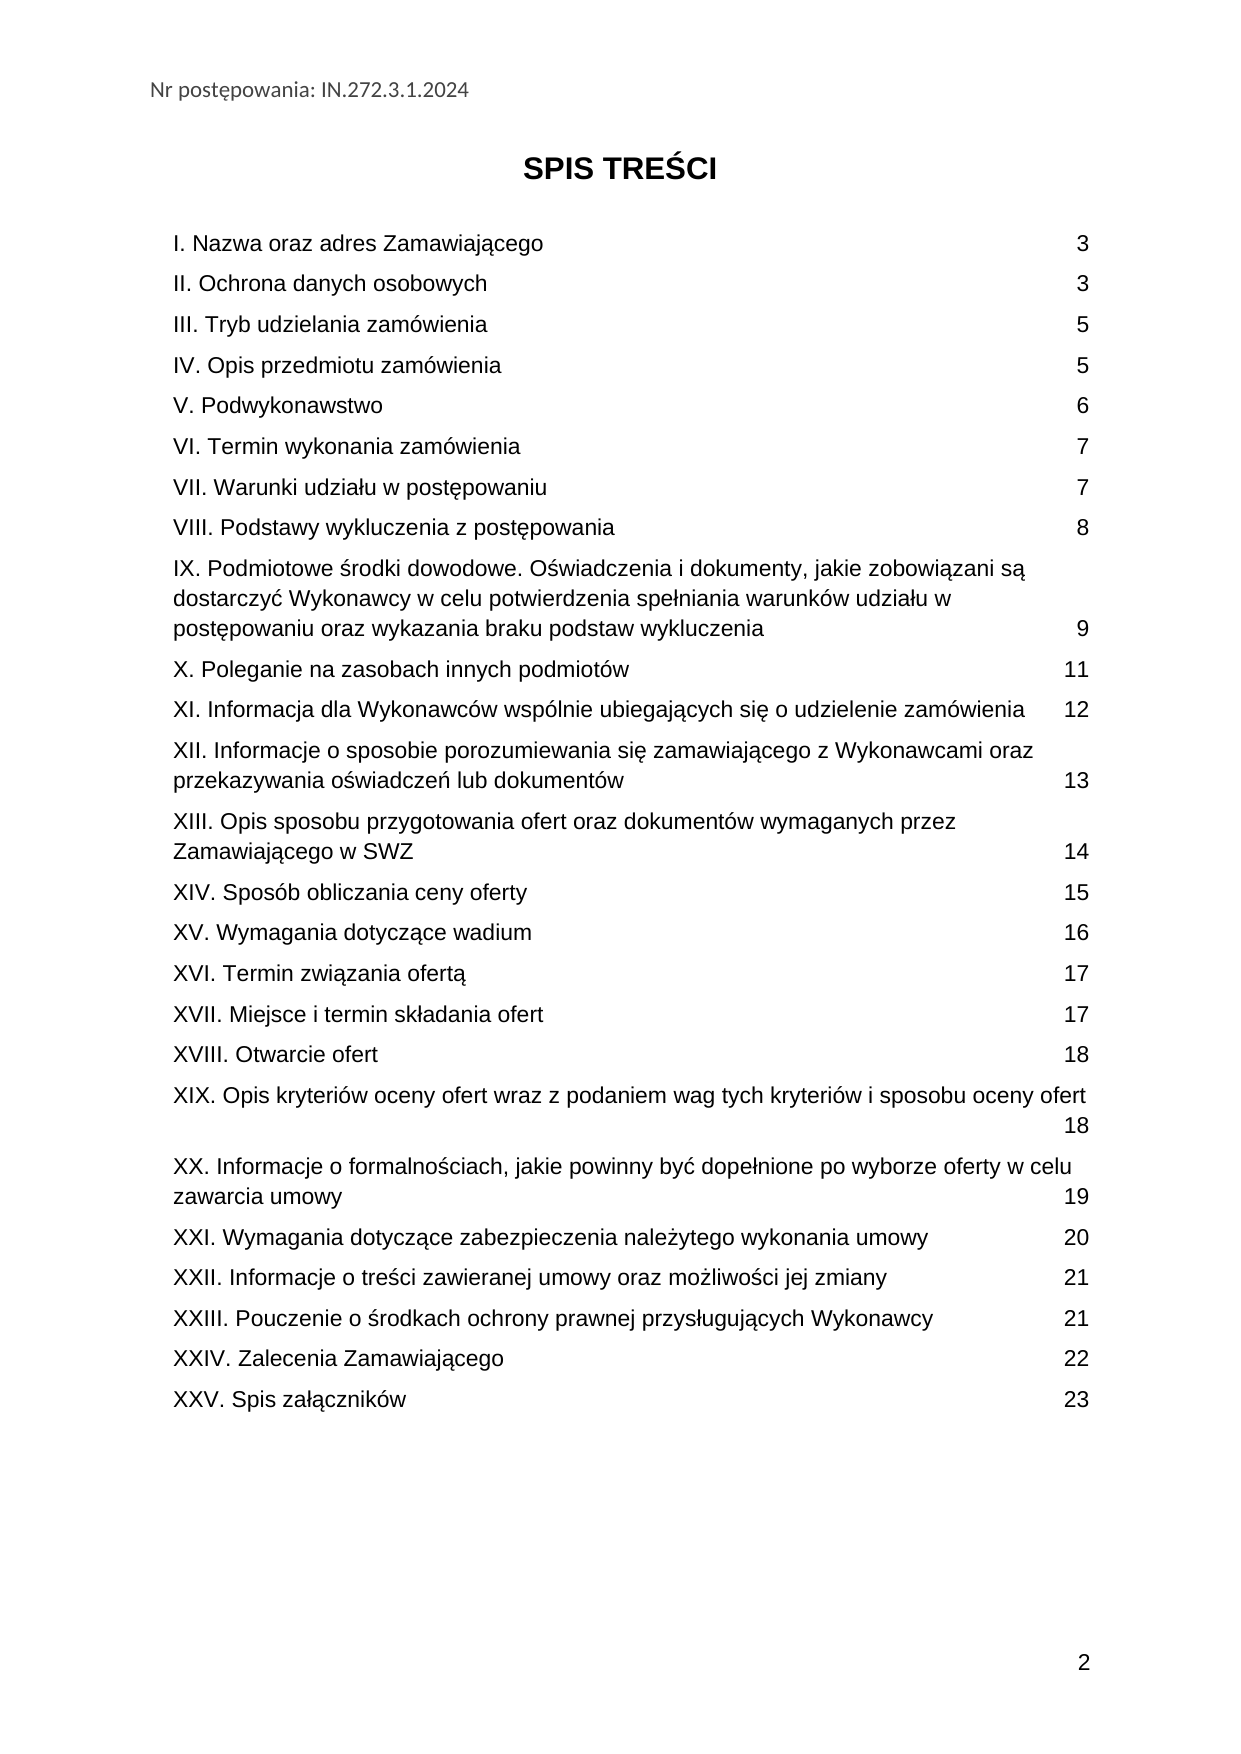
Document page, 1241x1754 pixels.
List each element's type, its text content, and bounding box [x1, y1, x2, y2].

text SPIS TREŚCI [150, 150, 1090, 186]
